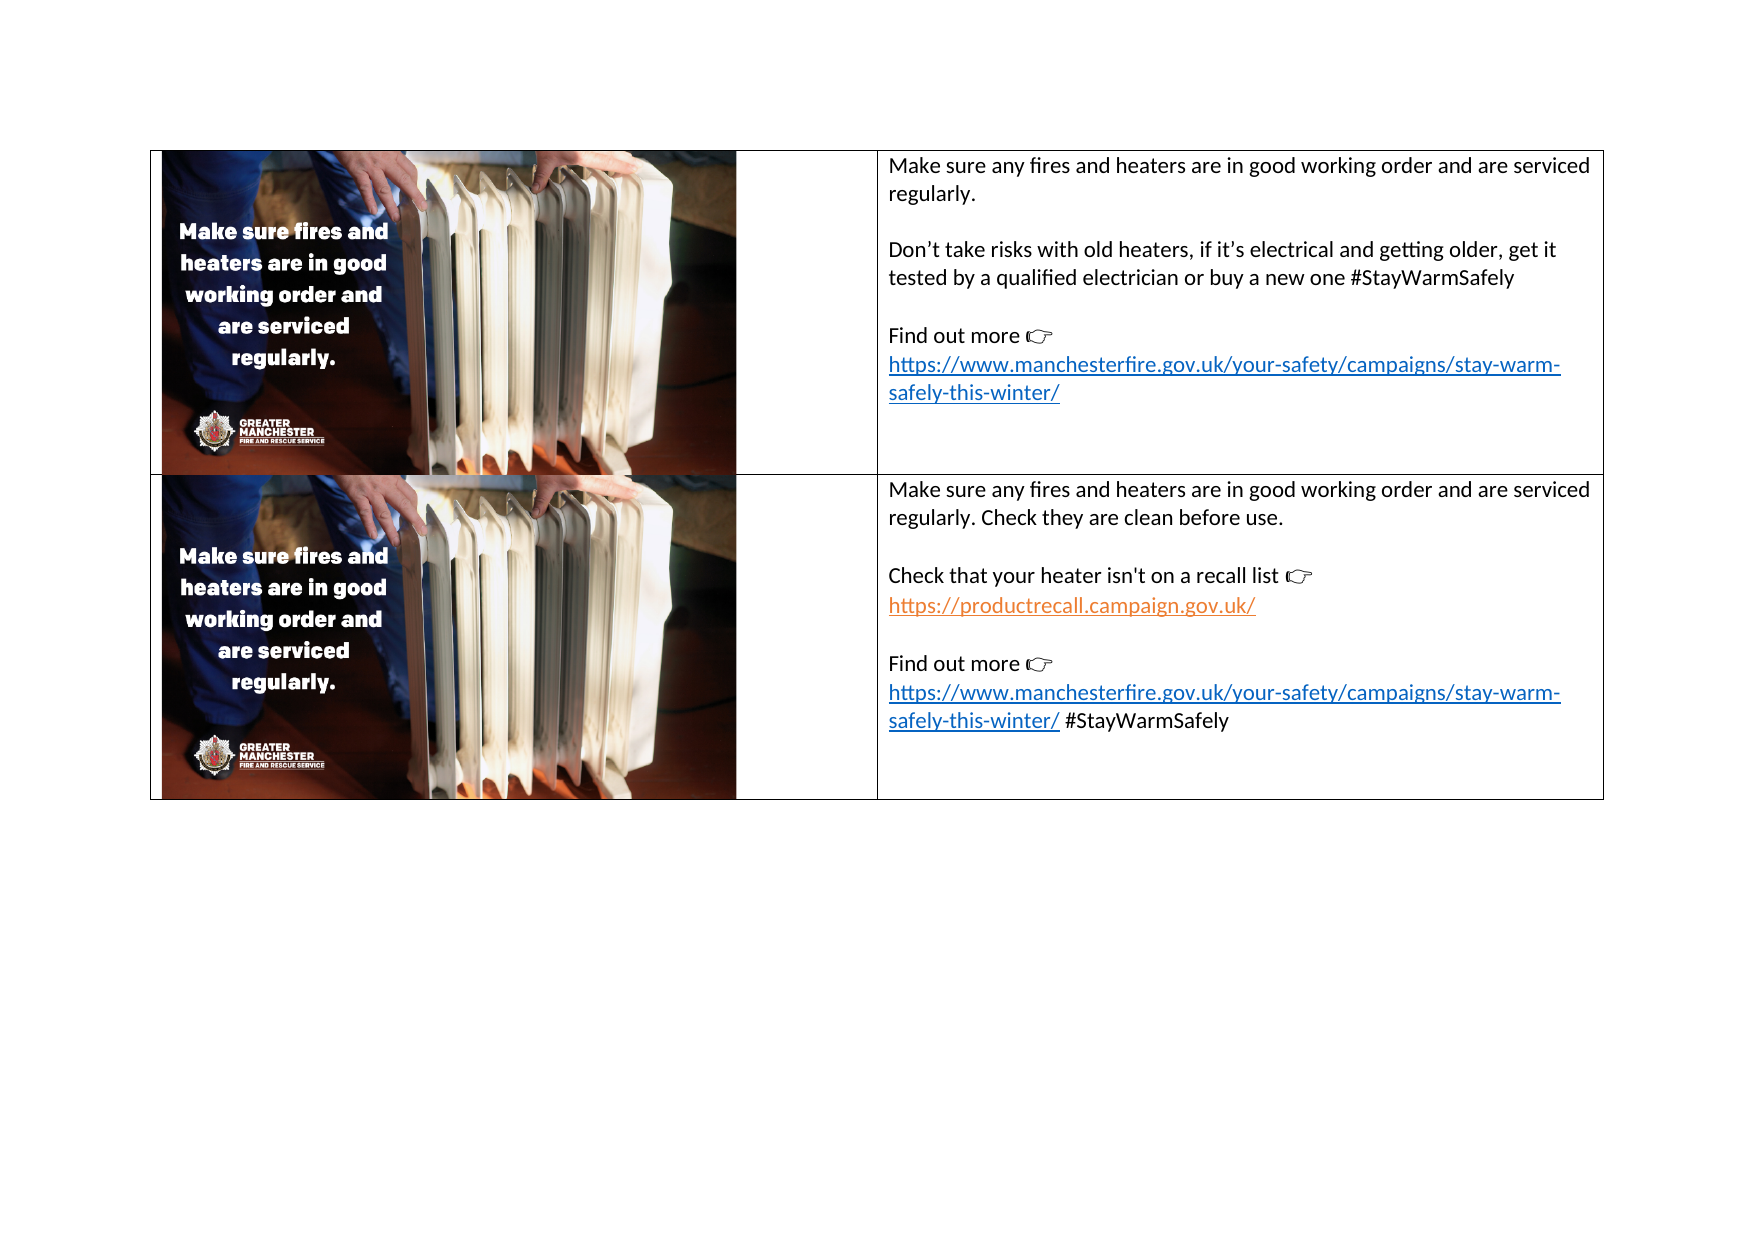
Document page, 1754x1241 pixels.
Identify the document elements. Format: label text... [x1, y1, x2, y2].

table_cell Make sure any fires and heaters are in good working order and are serviced regularly. Check they are clean before use. Check that your heater isn't on a recall list https://productrecall.campaign.gov.uk/ Find out more https://www.manchesterfire.gov.uk/your-safety/campaigns/stay-warm-safely-this-winter/ #StayWarmSafely [878, 475, 1603, 799]
table_cell [151, 475, 161, 799]
table_cell [737, 475, 877, 799]
table_cell [151, 151, 161, 474]
table_cell Make sure any fires and heaters are in good working order and are serviced regularly. Don’t take risks with old heaters, if it’s electrical and getting older, get it tested by a qualified electrician or buy a new one #StayWarmSafely Find out more https://www.manchesterfire.gov.uk/your-safety/campaigns/stay-warm-safely-this-winter/ [878, 151, 1603, 474]
picture [161, 151, 737, 799]
table_cell [737, 151, 877, 474]
